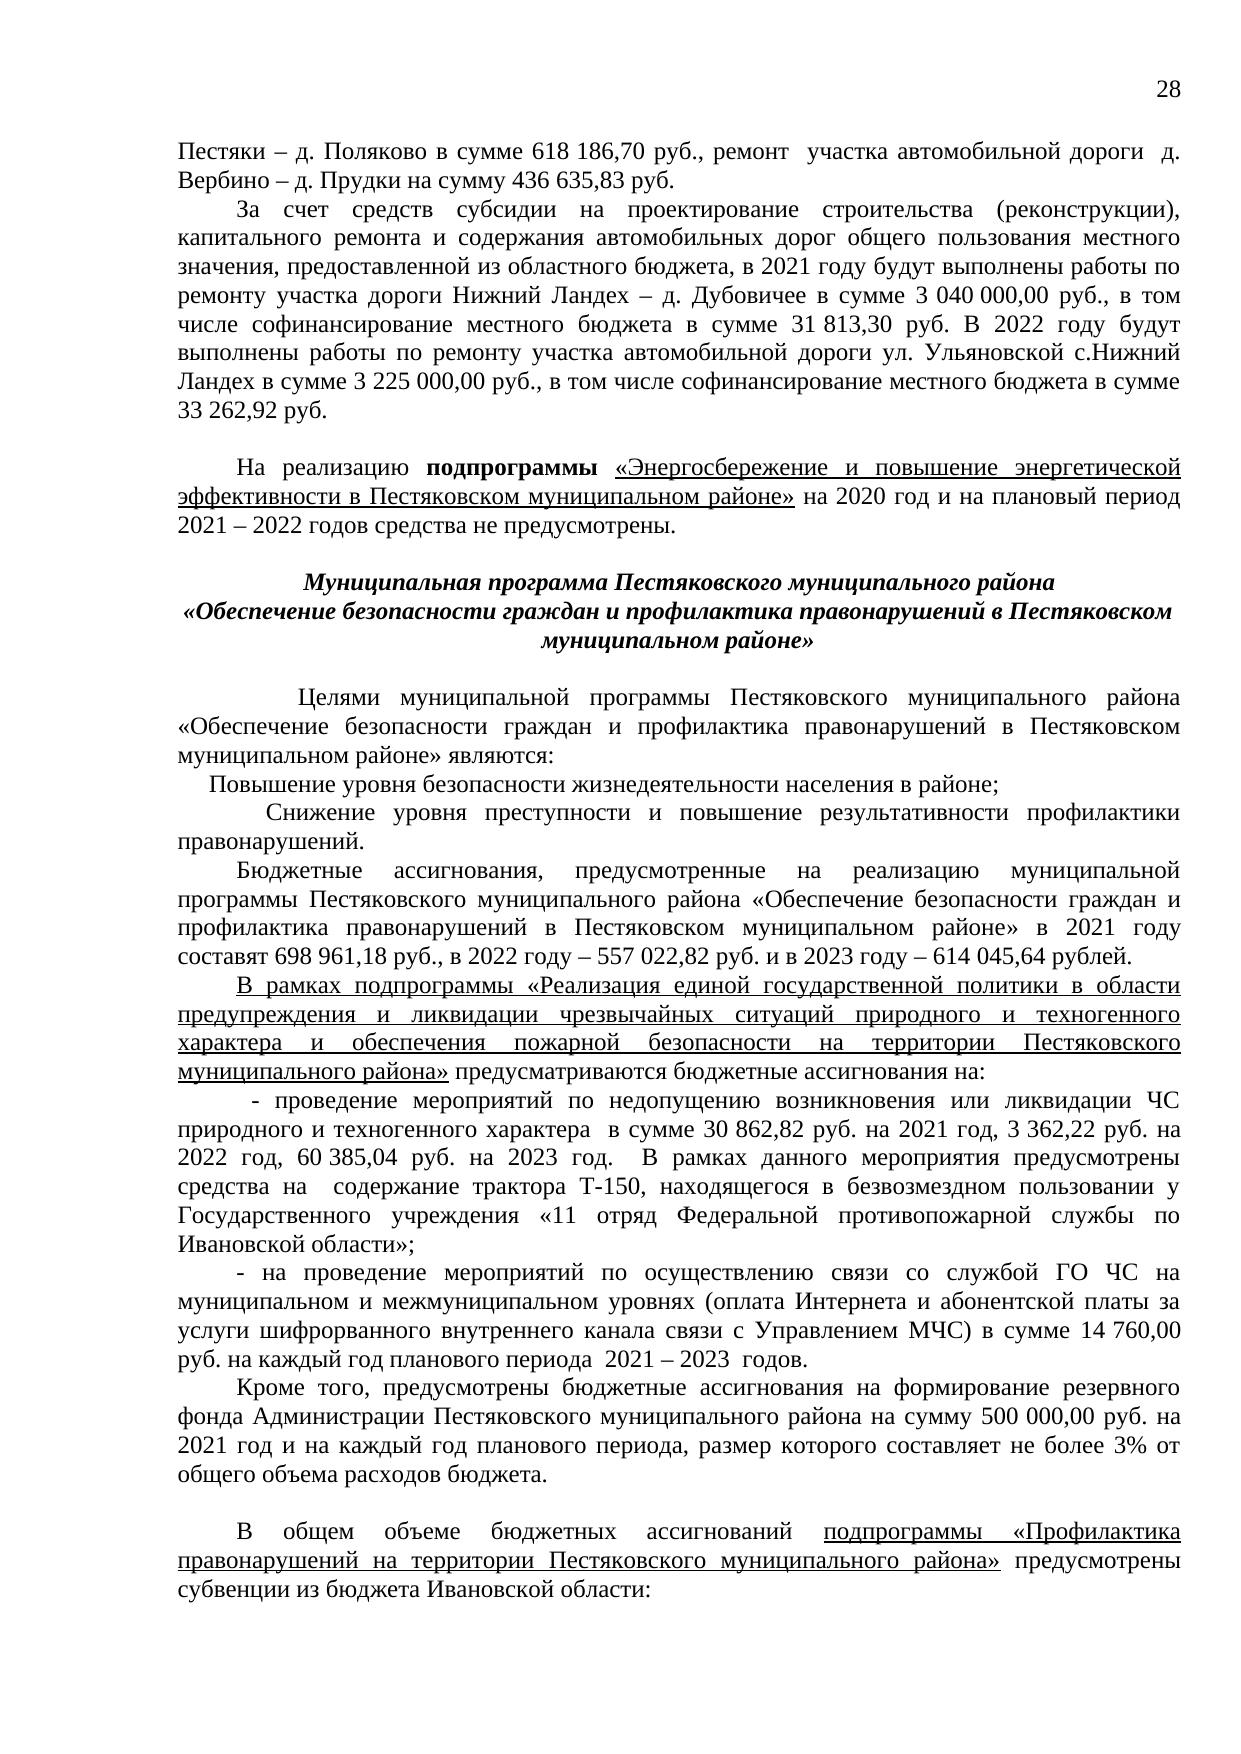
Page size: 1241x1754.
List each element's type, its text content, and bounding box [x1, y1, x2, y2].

text Целями муниципальной программы Пестяковского муниципального района «Обеспечение безопасности граждан и профилактика правонарушений в Пестяковском муниципальном районе» являются: [177, 682, 1181, 769]
text Повышение уровня безопасности жизнедеятельности населения в районе; [177, 769, 1181, 797]
text - на проведение мероприятий по осуществлению связи со службой ГО ЧС на муниципальном и межмуниципальном уровнях (оплата Интернета и абонентской платы за услуги шифрорванного внутреннего канала связи с Управлением МЧС) в сумме 14 760,00 руб. на каждый год планового периода 2021 – 2023 годов. [177, 1257, 1181, 1372]
text «Обеспечение безопасности граждан и профилактика правонарушений в Пестяковском муниципальном районе» [177, 596, 1181, 654]
text За счет средств субсидии на проектирование строительства (реконструкции), капитального ремонта и содержания автомобильных дорог общего пользования местного значения, предоставленной из областного бюджета, в 2021 году будут выполнены работы по ремонту участка дороги Нижний Ландех – д. Дубовичее в сумме 3 040 000,00 руб., в том числе софинансирование местного бюджета в сумме 31 813,30 руб. В 2022 году будут выполнены работы по ремонту участка автомобильной дороги ул. Ульяновской с.Нижний Ландех в сумме 3 225 000,00 руб., в том числе софинансирование местного бюджета в сумме 33 262,92 руб. [177, 194, 1181, 424]
text Бюджетные ассигнования, предусмотренные на реализацию муниципальной программы Пестяковского муниципального района «Обеспечение безопасности граждан и профилактика правонарушений в Пестяковском муниципальном районе» в 2021 году составят 698 961,18 руб., в 2022 году – 557 022,82 руб. и в 2023 году – 614 045,64 рублей. [177, 855, 1181, 970]
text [177, 136, 1181, 194]
text - проведение мероприятий по недопущению возникновения или ликвидации ЧС природного и техногенного характера в сумме 30 862,82 руб. на 2021 год, 3 362,22 руб. на 2022 год, 60 385,04 руб. на 2023 год. В рамках данного мероприятия предусмотрены средства на содержание трактора Т-150, находящегося в безвозмездном пользовании у Государственного учреждения «11 отряд Федеральной противопожарной службы по Ивановской области»; [177, 1085, 1181, 1257]
text На реализацию подпрограммы «Энергосбережение и повышение энергетической эффективности в Пестяковском муниципальном районе» на 2020 год и на плановый период 2021 – 2022 годов средства не предусмотрены. [177, 452, 1181, 539]
text В общем объеме бюджетных ассигнований подпрограммы «Профилактика правонарушений на территории Пестяковского муниципального района» предусмотрены субвенции из бюджета Ивановской области: [177, 1516, 1181, 1602]
text Кроме того, предусмотрены бюджетные ассигнования на формирование резервного фонда Администрации Пестяковского муниципального района на сумму 500 000,00 руб. на 2021 год и на каждый год планового периода, размер которого составляет не более 3% от общего объема расходов бюджета. [177, 1372, 1181, 1487]
text В рамках подпрограммы «Реализация единой государственной политики в области предупреждения и ликвидации чрезвычайных ситуаций природного и техногенного характера и обеспечения пожарной безопасности на территории Пестяковского муниципального района» предусматриваются бюджетные ассигнования на: [177, 1025, 1181, 1052]
text В рамках подпрограммы «Реализация единой государственной политики в области предупреждения и ликвидации чрезвычайных ситуаций природного и техногенного характера и обеспечения пожарной безопасности на территории Пестяковского муниципального района» предусматриваются бюджетные ассигнования на: [177, 1053, 1181, 1085]
text Муниципальная программа Пестяковского муниципального района [177, 567, 1181, 596]
text Снижение уровня преступности и повышение результативности профилактики правонарушений. [177, 797, 1181, 855]
text В рамках подпрограммы «Реализация единой государственной политики в области предупреждения и ликвидации чрезвычайных ситуаций природного и техногенного характера и обеспечения пожарной безопасности на территории Пестяковского муниципального района» предусматриваются бюджетные ассигнования на: [177, 970, 1181, 1024]
